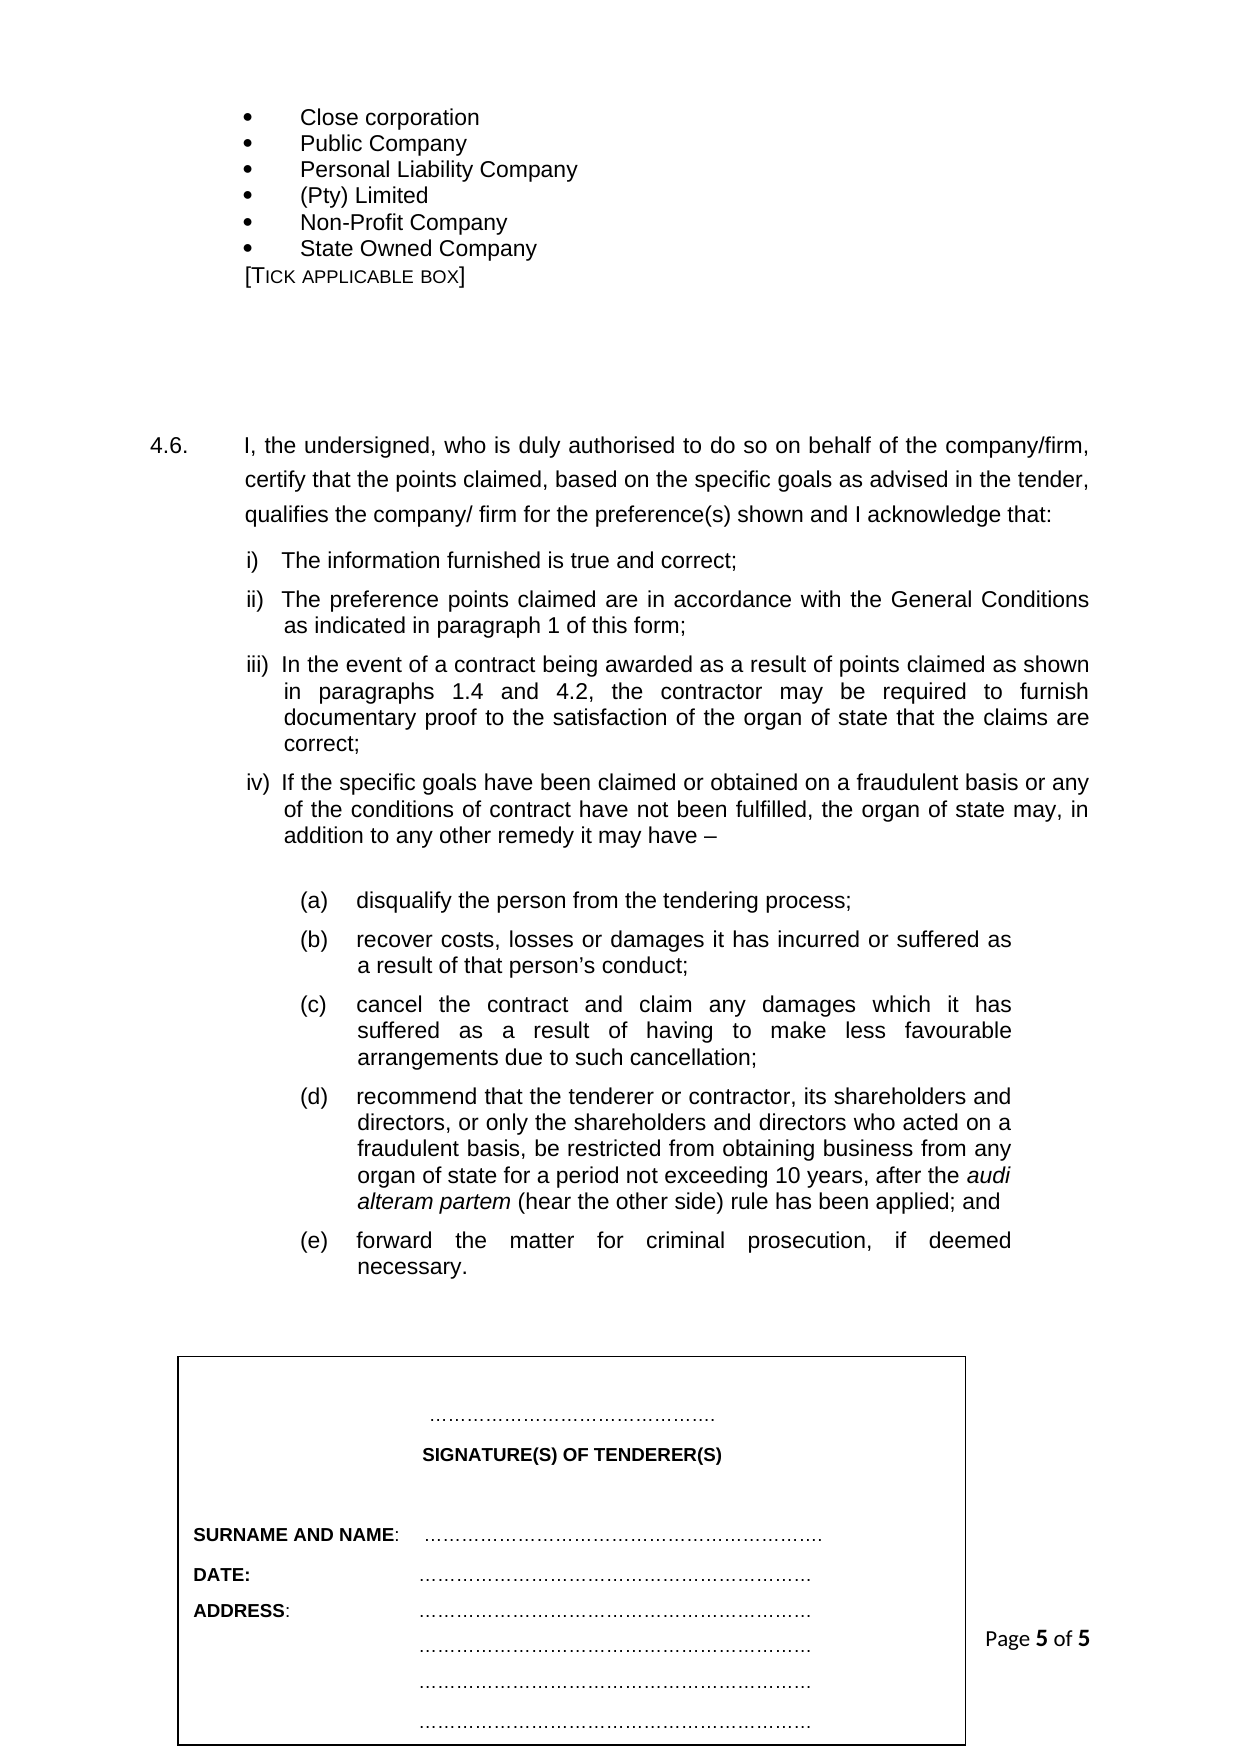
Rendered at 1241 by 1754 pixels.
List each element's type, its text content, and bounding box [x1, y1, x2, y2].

text Public Company [244, 130, 1090, 156]
text State Owned Company [244, 235, 1090, 262]
list disqualify the person from the tendering process; [300, 887, 1012, 913]
list recover costs, losses or damages it has incurred or suffered as a result of that person’s conduct; [300, 926, 1012, 979]
text Non-Profit Company [244, 209, 1090, 235]
list The preference points claimed are in accordance with the General Conditions as indicated in paragraph 1 of this form; [246, 586, 1090, 639]
list recommend that the tenderer or contractor, its shareholders and directors, or only the shareholders and directors who acted on a fraudulent basis, be restricted from obtaining business from any organ of state for a period not exceeding 10 years, after the audi alteram partem (hear the other side) rule has been applied; and [300, 1083, 1012, 1214]
text (Pty) Limited [244, 182, 1090, 209]
list I, the undersigned, who is duly authorised to do so on behalf of the company/firm, certify that the points claimed, based on the specific goals as advised in the tender, qualifies the company/ firm for the preference(s) shown and I acknowledge that: [150, 432, 1090, 527]
text [Tick applicable box] [244, 262, 1090, 288]
list In the event of a contract being awarded as a result of points claimed as shown in paragraphs 1.4 and 4.2, the contractor may be required to furnish documentary proof to the satisfaction of the organ of state that the claims are correct; [246, 651, 1090, 757]
text Personal Liability Company [244, 156, 1090, 182]
text Close corporation [244, 103, 1090, 130]
list cancel the contract and claim any damages which it has suffered as a result of having to make less favourable arrangements due to such cancellation; [300, 991, 1012, 1070]
list If the specific goals have been claimed or obtained on a fraudulent basis or any of the conditions of contract have not been fulfilled, the organ of state may, in addition to any other remedy it may have – [246, 769, 1090, 848]
list The information furnished is true and correct; [246, 547, 1090, 573]
list forward the matter for criminal prosecution, if deemed necessary. [300, 1227, 1012, 1280]
